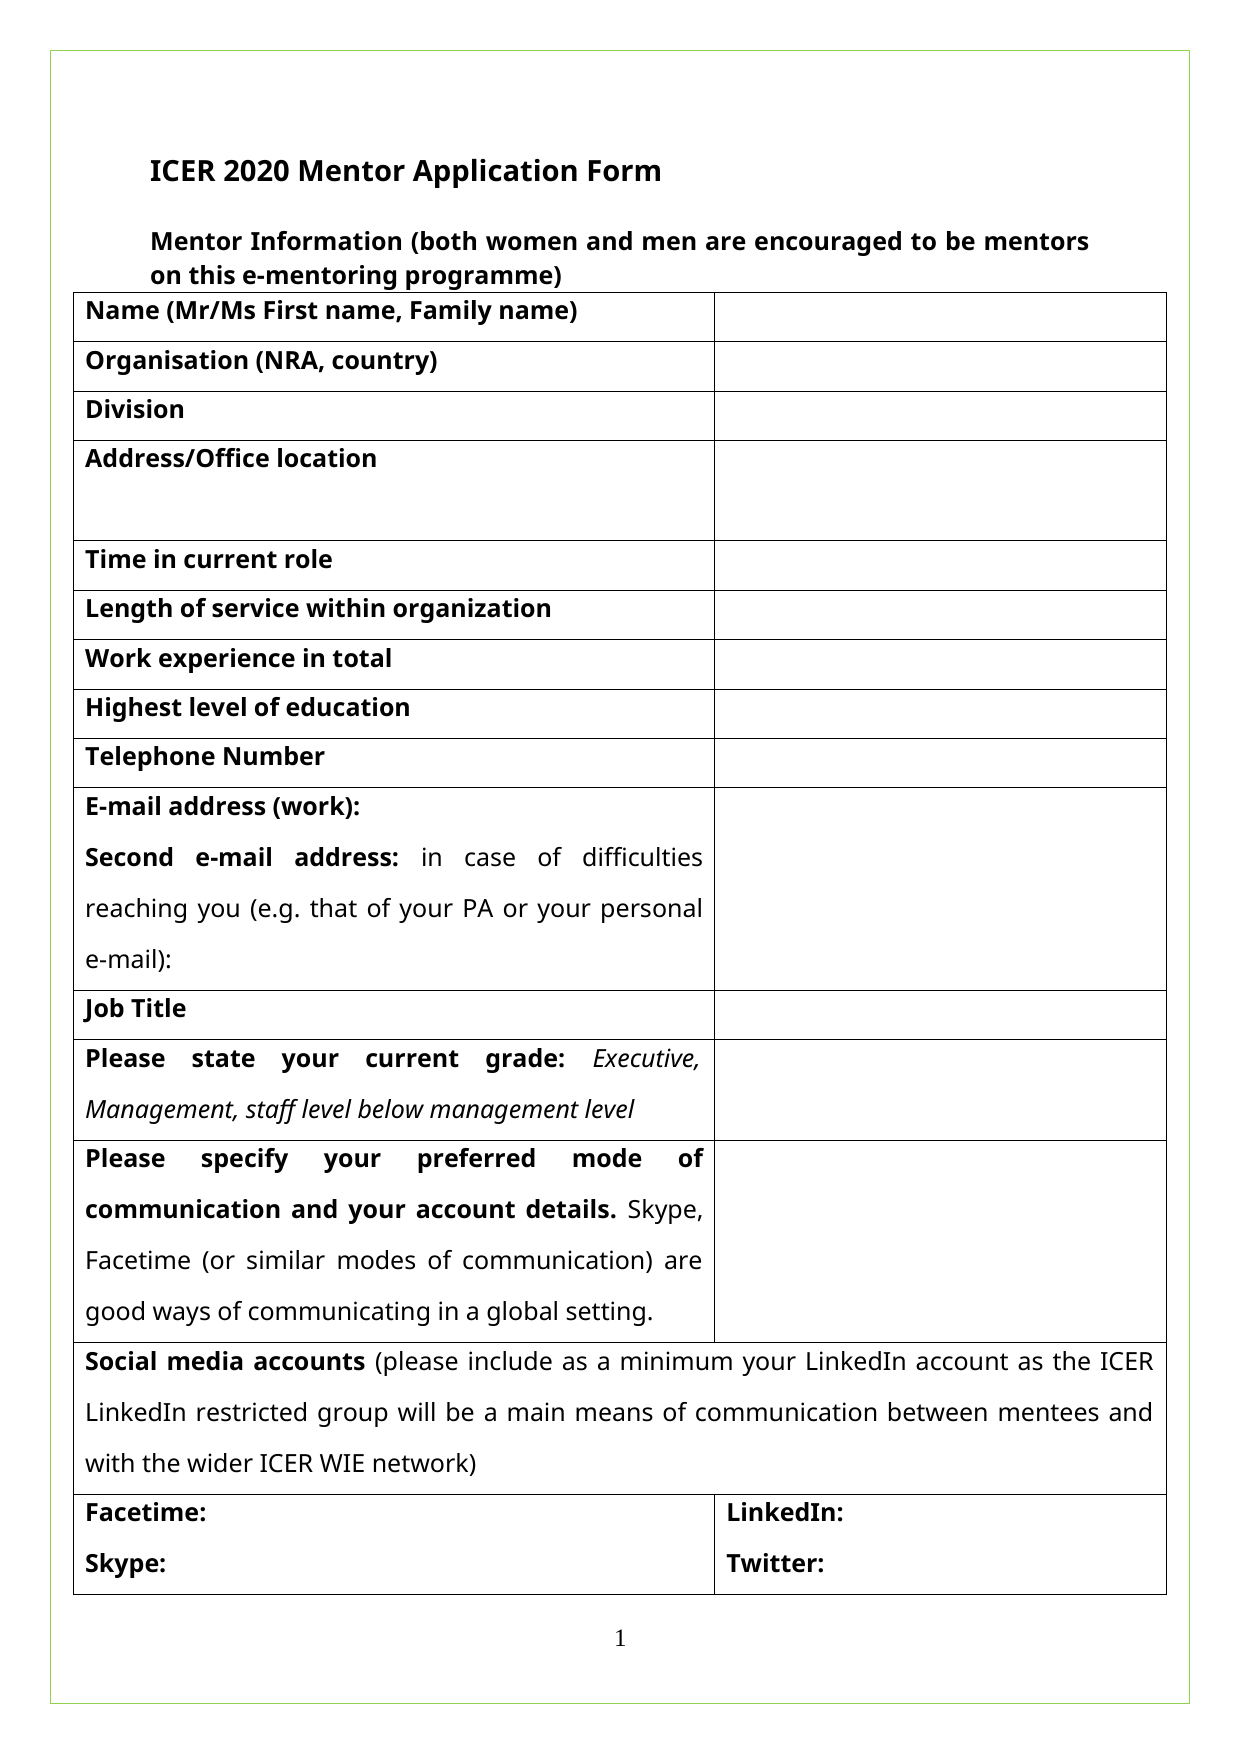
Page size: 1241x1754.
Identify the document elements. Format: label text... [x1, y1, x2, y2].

table_cell [715, 739, 1166, 787]
table_cell [715, 392, 1166, 440]
table_cell Division [74, 392, 714, 440]
table_cell Job Title [74, 991, 714, 1039]
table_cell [74, 1495, 714, 1594]
table_cell [715, 991, 1166, 1039]
table_cell E-mail address (work): Second e-mail address: in case of difficulties reaching you (e.g. that of your PA or your personal e-mail): [74, 788, 714, 990]
table_cell [715, 640, 1166, 688]
table_cell [715, 541, 1166, 590]
table_cell [715, 591, 1166, 639]
table_cell Please state your current grade: Executive, Management, staff level below management level [74, 1040, 714, 1139]
table_header [715, 293, 1166, 341]
table_cell [715, 788, 1166, 990]
table_cell [715, 342, 1166, 391]
table_cell Address/Office location [74, 441, 714, 540]
table_cell Time in current role [74, 541, 714, 590]
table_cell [715, 1495, 1166, 1594]
table_cell Work experience in total [74, 640, 714, 688]
table_cell Length of service within organization [74, 591, 714, 639]
table_cell [715, 1141, 1166, 1342]
table_cell [715, 690, 1166, 738]
table_cell Organisation (NRA, country) [74, 342, 714, 391]
table_cell Social media accounts (please include as a minimum your LinkedIn account as the ICER LinkedIn restricted group will be a main means of communication between mentees and with the wider ICER WIE network) [74, 1343, 1166, 1493]
table_header Name (Mr/Ms First name, Family name) [74, 293, 714, 341]
table_cell Highest level of education [74, 690, 714, 738]
text Mentor Information (both women and men are encouraged to be mentors on this e-mentoring programme) [150, 224, 1090, 292]
table_cell Please specify your preferred mode of communication and your account details. Skype, Facetime (or similar modes of communication) are good ways of communicating in a global setting. [74, 1141, 714, 1342]
text ICER 2020 Mentor Application Form [150, 150, 1090, 190]
table_cell [715, 1040, 1166, 1139]
table_cell Telephone Number [74, 739, 714, 787]
table_cell [715, 441, 1166, 540]
